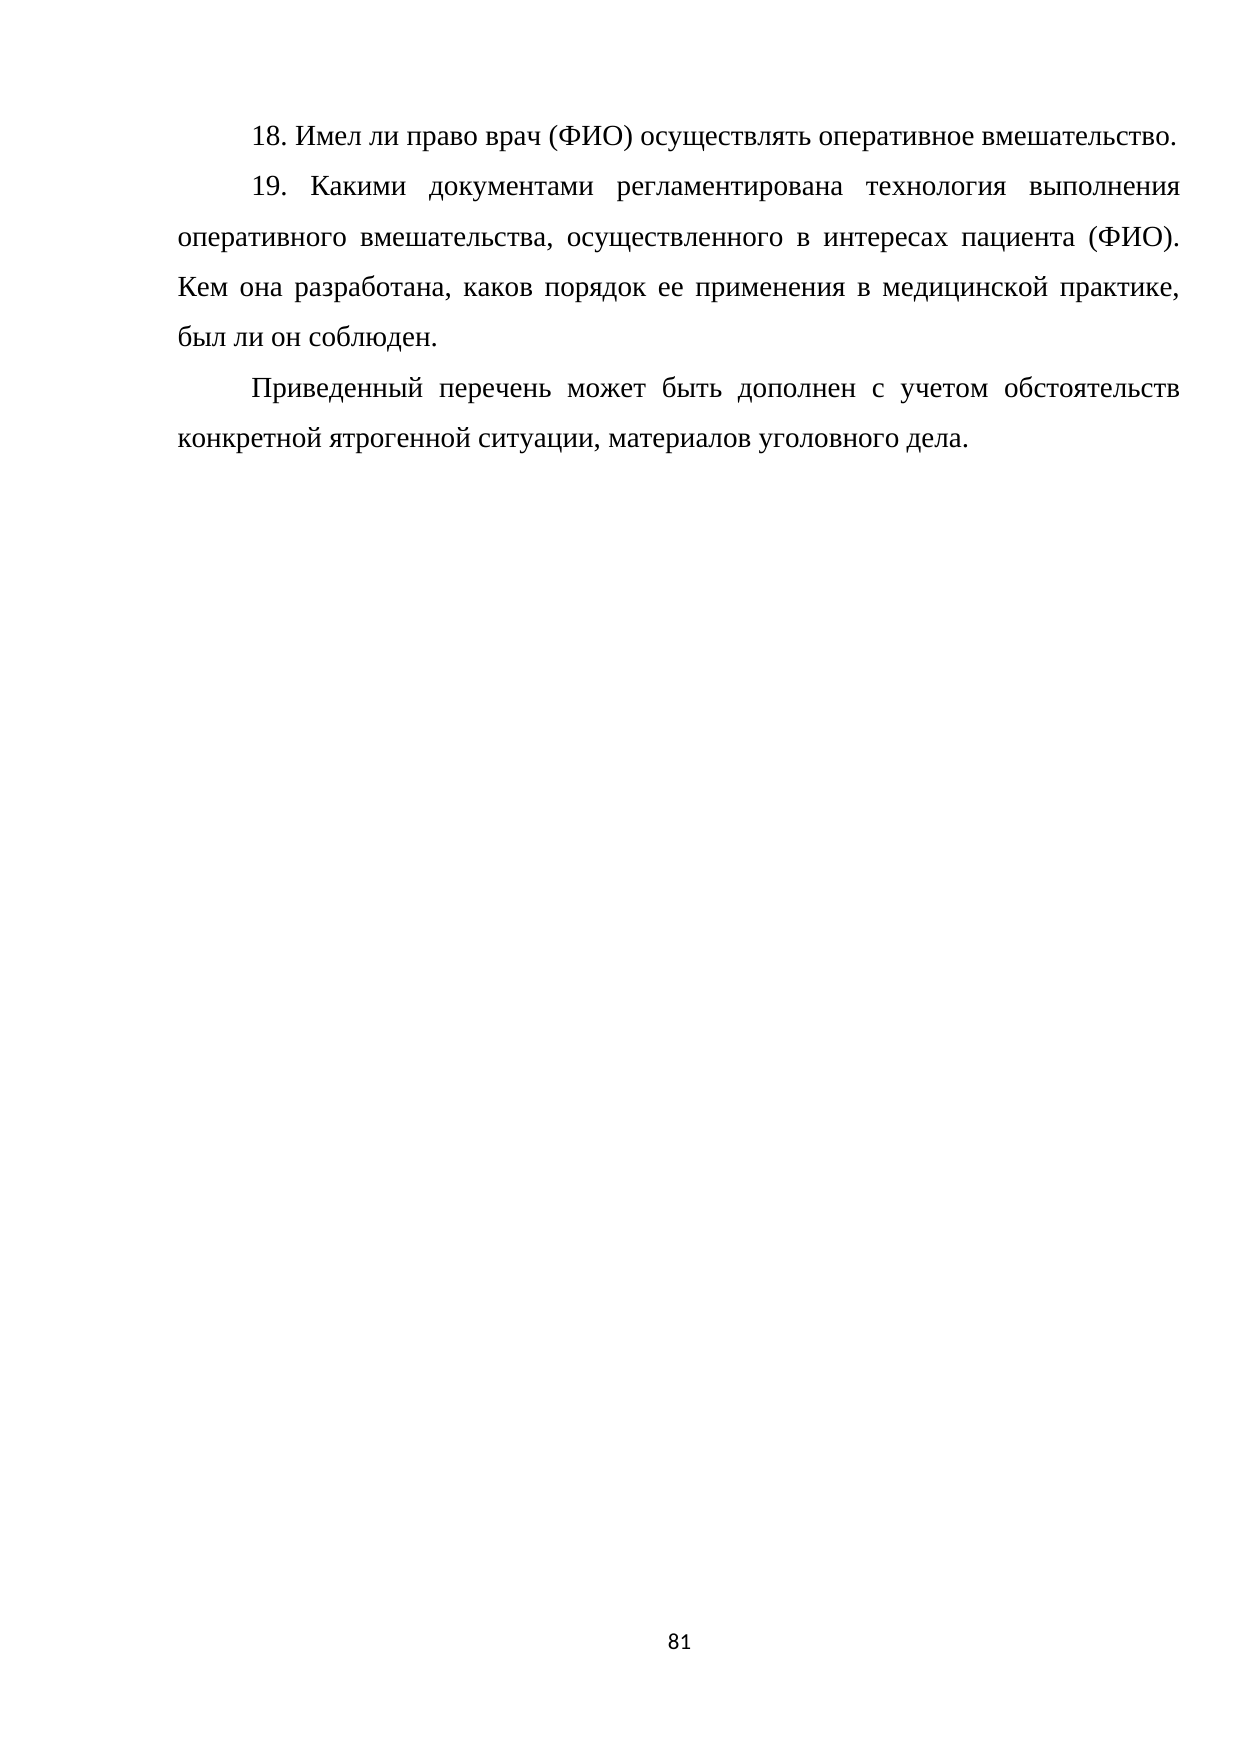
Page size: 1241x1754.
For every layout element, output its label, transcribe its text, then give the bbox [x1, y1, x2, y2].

text Приведенный перечень может быть дополнен с учетом обстоятельств конкретной ятрогенной ситуации, материалов уголовного дела. [177, 370, 1181, 453]
text 18. Имел ли право врач (ФИО) осуществлять оперативное вмешательство. [177, 118, 1181, 152]
text 19. Какими документами регламентирована технология выполнения оперативного вмешательства, осуществленного в интересах пациента (ФИО). Кем она разработана, каков порядок ее применения в медицинской практике, был ли он соблюден. [177, 168, 1181, 353]
